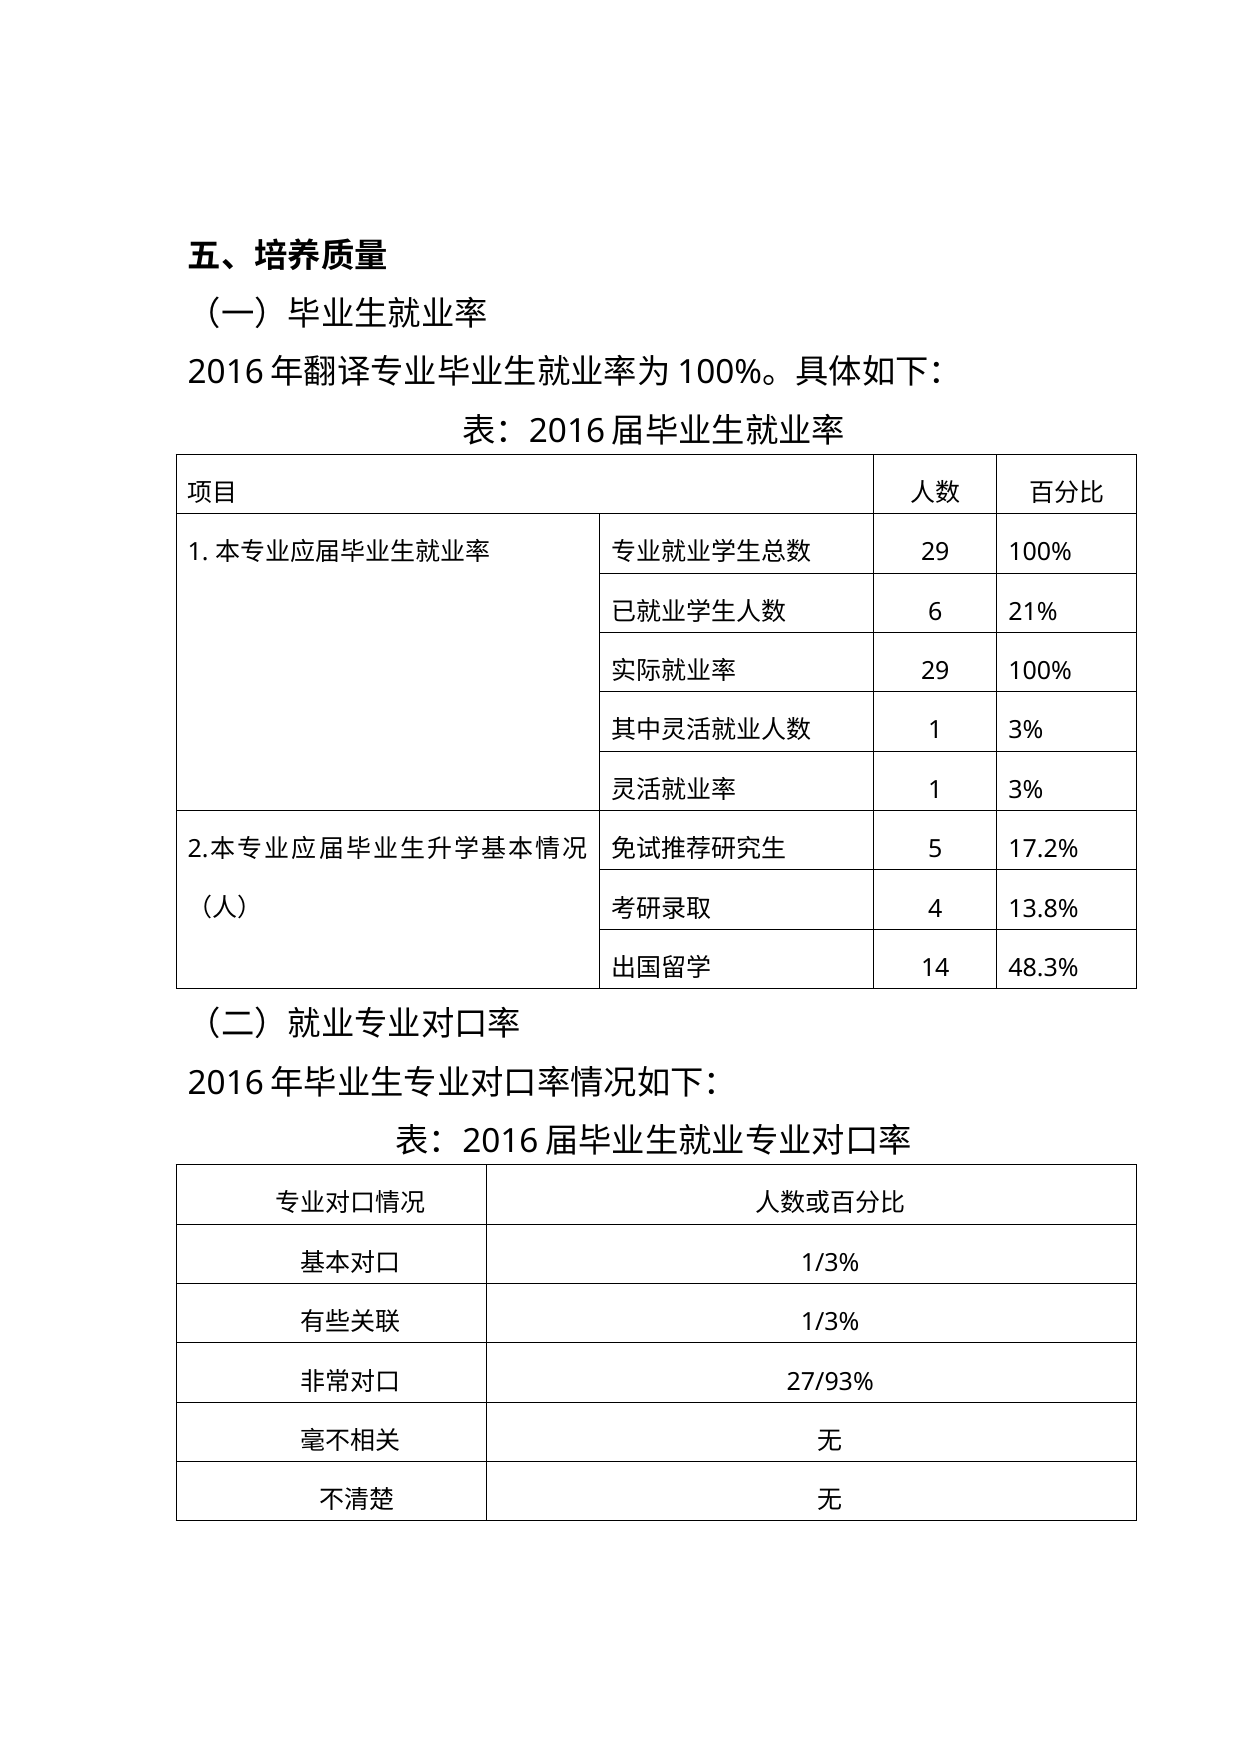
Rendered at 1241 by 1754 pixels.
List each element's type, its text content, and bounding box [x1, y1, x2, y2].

table_cell 非常对口 [177, 1343, 486, 1402]
table_cell 29 [874, 514, 996, 572]
table_header 项目 [177, 455, 873, 513]
table_cell 21% [997, 574, 1136, 632]
table_cell 17.2% [997, 811, 1136, 869]
table_cell 3% [997, 752, 1136, 810]
table_cell 48.3% [997, 930, 1136, 988]
table_cell 29 [874, 633, 996, 691]
table_cell 出国留学 [600, 930, 873, 988]
table_cell 已就业学生人数 [600, 574, 873, 632]
text 五、培养质量 [187, 220, 1053, 279]
table_cell 专业就业学生总数 [600, 514, 873, 572]
table_cell 不清楚 [177, 1462, 486, 1520]
table_cell 1/3% [487, 1225, 1136, 1283]
table_cell 无 [487, 1403, 1136, 1461]
table_cell 6 [874, 574, 996, 632]
table_cell 1 [874, 752, 996, 810]
table_cell 其中灵活就业人数 [600, 692, 873, 751]
table_cell 4 [874, 870, 996, 929]
table_cell 灵活就业率 [600, 752, 873, 810]
table_cell 27/93% [487, 1343, 1136, 1402]
table_cell 有些关联 [177, 1284, 486, 1342]
text 表：2016届毕业生就业专业对口率 [187, 1106, 1053, 1164]
table_cell 1. 本专业应届毕业生就业率 [177, 514, 599, 810]
table_cell 1/3% [487, 1284, 1136, 1342]
table_cell 100% [997, 633, 1136, 691]
table_header 人数 [874, 455, 996, 513]
table_header 专业对口情况 [177, 1165, 486, 1223]
table_cell 1 [874, 692, 996, 751]
text 2016年翻译专业毕业生就业率为100%。具体如下： [187, 337, 1053, 395]
text （一）毕业生就业率 [187, 279, 1053, 337]
table_cell 14 [874, 930, 996, 988]
table_cell 无 [487, 1462, 1136, 1520]
table_cell 13.8% [997, 870, 1136, 929]
table_header 人数或百分比 [487, 1165, 1136, 1223]
table_cell 2.本专业应届毕业生升学基本情况（人） [177, 811, 599, 988]
table_cell 考研录取 [600, 870, 873, 929]
table_cell 毫不相关 [177, 1403, 486, 1461]
text 表：2016届毕业生就业率 [187, 395, 1053, 454]
table_cell 基本对口 [177, 1225, 486, 1283]
table_cell 3% [997, 692, 1136, 751]
table_cell 实际就业率 [600, 633, 873, 691]
table_header 百分比 [997, 455, 1136, 513]
table_cell 免试推荐研究生 [600, 811, 873, 869]
text （二）就业专业对口率 [187, 989, 1053, 1047]
text 2016年毕业生专业对口率情况如下： [187, 1047, 1053, 1106]
table_cell 100% [997, 514, 1136, 572]
table_cell 5 [874, 811, 996, 869]
